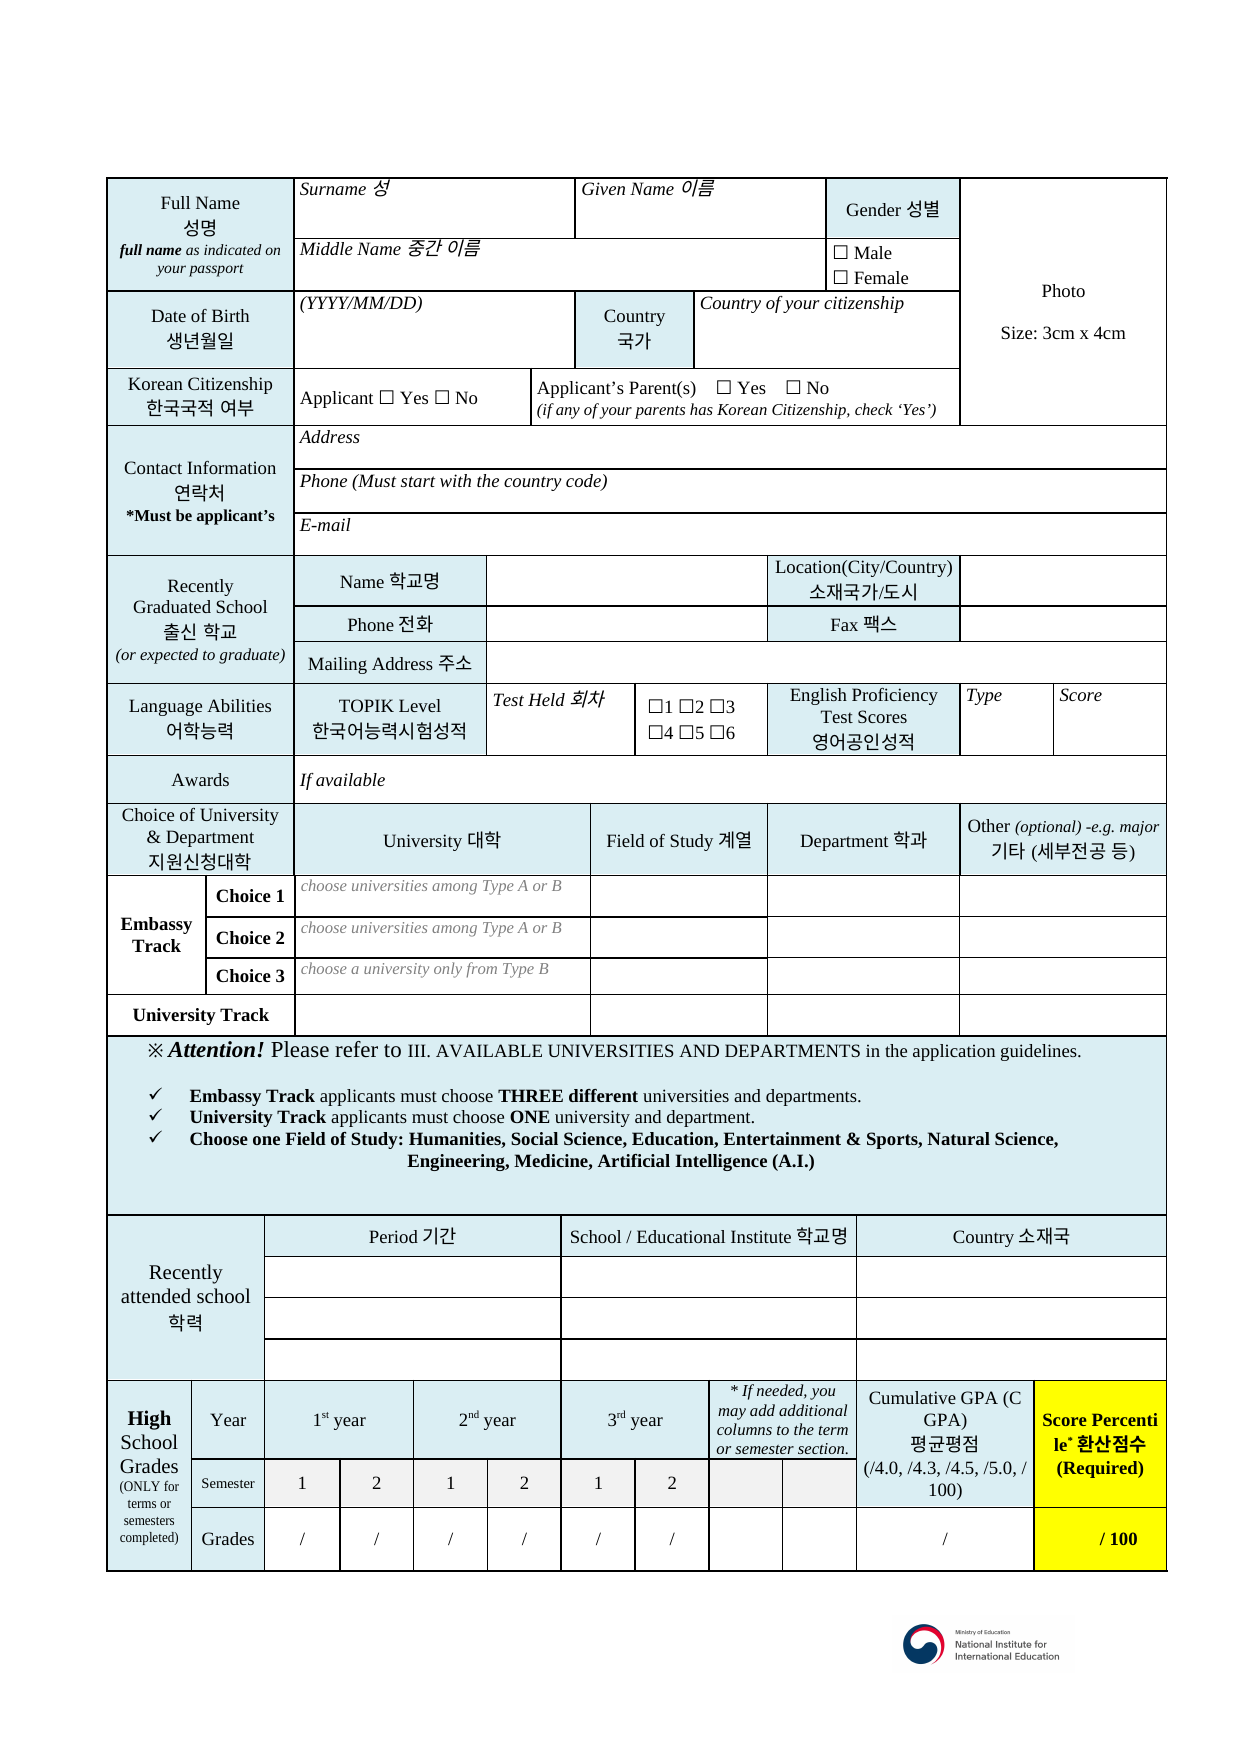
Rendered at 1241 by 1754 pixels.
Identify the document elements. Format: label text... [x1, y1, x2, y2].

table_cell Recently Graduated School 출신 학교 (or expected to graduate) [108, 556, 293, 683]
table_cell Country 국가 [576, 292, 693, 367]
table_cell 2 [636, 1460, 708, 1506]
table_cell [768, 958, 959, 993]
table_cell [296, 995, 590, 1035]
table_cell [961, 607, 1166, 641]
table_cell [768, 917, 959, 957]
table_cell Period 기간 [265, 1216, 560, 1256]
table_cell Fax 팩스 [768, 607, 959, 641]
table_cell Type [961, 684, 1053, 754]
table_cell / [488, 1508, 560, 1570]
table_cell Contact Information 연락처 *Must be applicant’s [108, 426, 293, 555]
table_cell 1 2 3 4 5 6 [636, 684, 767, 754]
table_cell Choice 2 [207, 918, 294, 957]
table_cell 2nd year [414, 1381, 560, 1458]
table_cell Country 소재국 [857, 1216, 1166, 1256]
table_cell choose a university only from Type B [296, 959, 590, 993]
table_cell [768, 995, 959, 1035]
table_cell University Track [108, 995, 294, 1035]
table_header Photo Size: 3cm x 4cm [961, 179, 1166, 425]
table_cell [960, 876, 1166, 916]
table_cell [783, 1508, 856, 1570]
table_cell Grades [192, 1508, 264, 1570]
table_cell Middle Name 중간 이름 [295, 239, 825, 290]
table_cell 2 [341, 1460, 413, 1506]
table_cell Department 학과 [768, 804, 959, 874]
table_cell Male Female [827, 239, 959, 290]
table_cell [562, 1257, 856, 1297]
table_cell Korean Citizenship 한국국적 여부 [108, 369, 293, 425]
table_header Full Name 성명 full name as indicated on your passport [108, 179, 293, 290]
table_cell 2 [488, 1460, 560, 1506]
table_cell Choice 3 [207, 959, 294, 993]
table_cell Score Percentile* 환산점수 (Required) [1035, 1381, 1166, 1506]
table_cell English Proficiency Test Scores 영어공인성적 [768, 684, 959, 754]
table_cell Applicant’s Parent(s) Yes No (if any of your parents has Korean Citizenship, check ‘Yes’) [532, 369, 959, 425]
table_cell [783, 1460, 856, 1506]
table_cell (YYYY/MM/DD) [295, 292, 574, 367]
table_cell [591, 995, 767, 1035]
table_cell Date of Birth 생년월일 [108, 292, 293, 367]
table_cell Applicant Yes No [295, 369, 530, 425]
table_cell [710, 1508, 782, 1570]
table_cell 1 [414, 1460, 487, 1506]
table_cell School / Educational Institute 학교명 [562, 1216, 856, 1256]
table_cell Choice of University & Department 지원신청대학 [108, 804, 293, 874]
table_cell [562, 1298, 856, 1338]
table_cell Recently attended school 학력 [108, 1216, 264, 1379]
table_cell High School Grades (ONLY for terms or semesters completed) 성적 (이수 학기만) [108, 1381, 191, 1570]
table_cell / [636, 1508, 708, 1570]
table_cell [562, 1340, 856, 1379]
table_cell [961, 556, 1166, 605]
table_cell [591, 876, 767, 916]
table_cell Country of your citizenship [695, 292, 959, 367]
table_cell / [562, 1508, 634, 1570]
table_cell Phone (Must start with the country code) [295, 470, 1166, 512]
table_cell TOPIK Level 한국어능력시험성적 [295, 684, 486, 754]
table_cell University 대학 [295, 804, 590, 874]
table_cell [487, 642, 1166, 683]
table_cell / [265, 1508, 339, 1570]
table_cell Year [192, 1381, 264, 1458]
table_cell choose universities among Type A or B [296, 918, 590, 957]
table_cell Choice 1 [207, 876, 294, 916]
table_cell [591, 918, 767, 957]
table_cell 1 [562, 1460, 634, 1506]
table_cell Semester [192, 1460, 264, 1506]
table_cell / [341, 1508, 413, 1570]
table_cell Phone 전화 [295, 607, 486, 641]
table_cell Language Abilities 어학능력 [108, 684, 293, 754]
table_cell [487, 607, 767, 641]
table_cell [591, 959, 767, 993]
table_header Surname 성 [295, 179, 574, 237]
table_cell [857, 1298, 1166, 1338]
table_cell Test Held 회차 [487, 684, 634, 754]
table_cell 1 [265, 1460, 339, 1506]
table_cell Field of Study 계열 [591, 804, 767, 874]
table_cell Awards [108, 756, 293, 803]
table_cell [857, 1257, 1166, 1297]
table_cell ※ Attention! Please refer to III. AVAILABLE UNIVERSITIES AND DEPARTMENTS in the application guidelines. Embassy Track applicants must choose THREE different universities and departments. University Track applicants must choose ONE university and department. Choose one Field of Study: Humanities, Social Science, Education, Entertainment & Sports, Natural Science, Engineering, Medicine, Artificial Intelligence (A.I.) [108, 1037, 1166, 1214]
table_cell 3rd year [562, 1381, 708, 1458]
table_cell [265, 1340, 560, 1379]
table_cell / [414, 1508, 487, 1570]
table_cell [710, 1460, 782, 1506]
table_cell Score [1054, 684, 1166, 754]
table_cell [960, 958, 1166, 993]
table_cell [857, 1340, 1166, 1379]
table_cell [265, 1298, 560, 1338]
table_cell Location(City/Country) 소재국가/도시 [768, 556, 959, 605]
table_cell [487, 556, 767, 605]
table_cell [960, 917, 1166, 957]
picture [891, 1615, 1076, 1673]
table_cell E-mail [295, 514, 1166, 555]
table_cell If available [295, 756, 1166, 803]
table_cell / 100 [1035, 1508, 1166, 1570]
table_header Given Name 이름 [576, 179, 825, 237]
table_cell Name 학교명 [295, 556, 486, 605]
table_cell Cumulative GPA (CGPA) 평균평점 (/4.0, /4.3, /4.5, /5.0, /100) [857, 1381, 1033, 1506]
table_cell [265, 1257, 560, 1297]
table_cell Other (optional) -e.g. major 기타 (세부전공 등) [961, 804, 1166, 874]
table_cell [960, 995, 1166, 1035]
table_cell Address [295, 426, 1166, 468]
table_cell / [857, 1508, 1033, 1570]
table_cell Embassy Track [108, 876, 205, 993]
table_header Gender 성별 [827, 179, 959, 237]
table_cell choose universities among Type A or B [296, 876, 590, 916]
table_cell 1st year [265, 1381, 413, 1458]
table_cell * If needed, you may add additional columns to the term or semester section. [710, 1381, 856, 1458]
table_cell Mailing Address 주소 [295, 642, 486, 683]
table_cell [768, 876, 959, 916]
